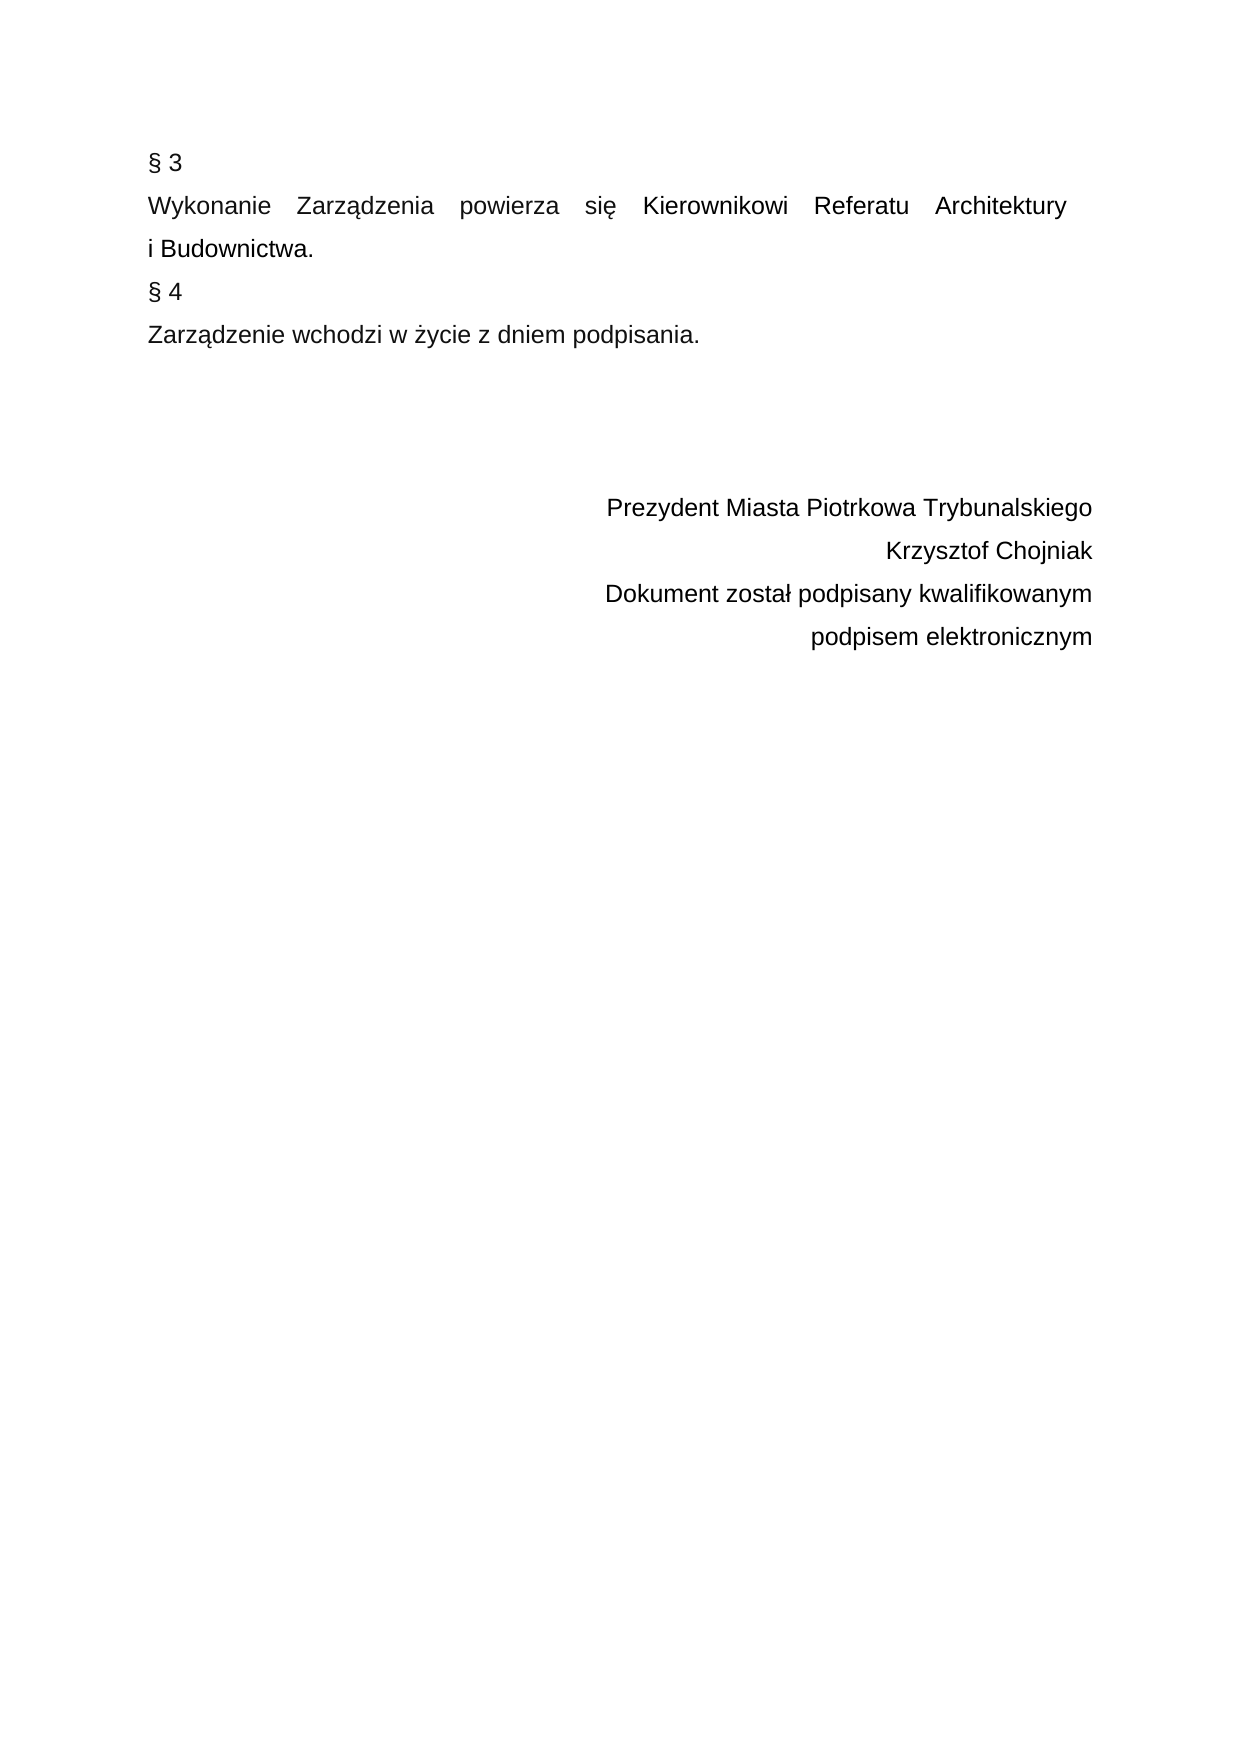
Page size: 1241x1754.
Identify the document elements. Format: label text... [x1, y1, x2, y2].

text Dokument został podpisany kwalifikowanym [148, 579, 1093, 608]
text § 4 [148, 277, 1093, 306]
text podpisem elektronicznym [148, 622, 1093, 651]
text Wykonanie Zarządzenia powierza się Kierownikowi Referatu Architektury i Budownictwa. [148, 191, 1093, 263]
text Zarządzenie wchodzi w życie z dniem podpisania. [148, 320, 1093, 349]
text § 3 [148, 148, 1093, 176]
text Krzysztof Chojniak [590, 536, 1093, 564]
text Prezydent Miasta Piotrkowa Trybunalskiego [590, 493, 1093, 521]
